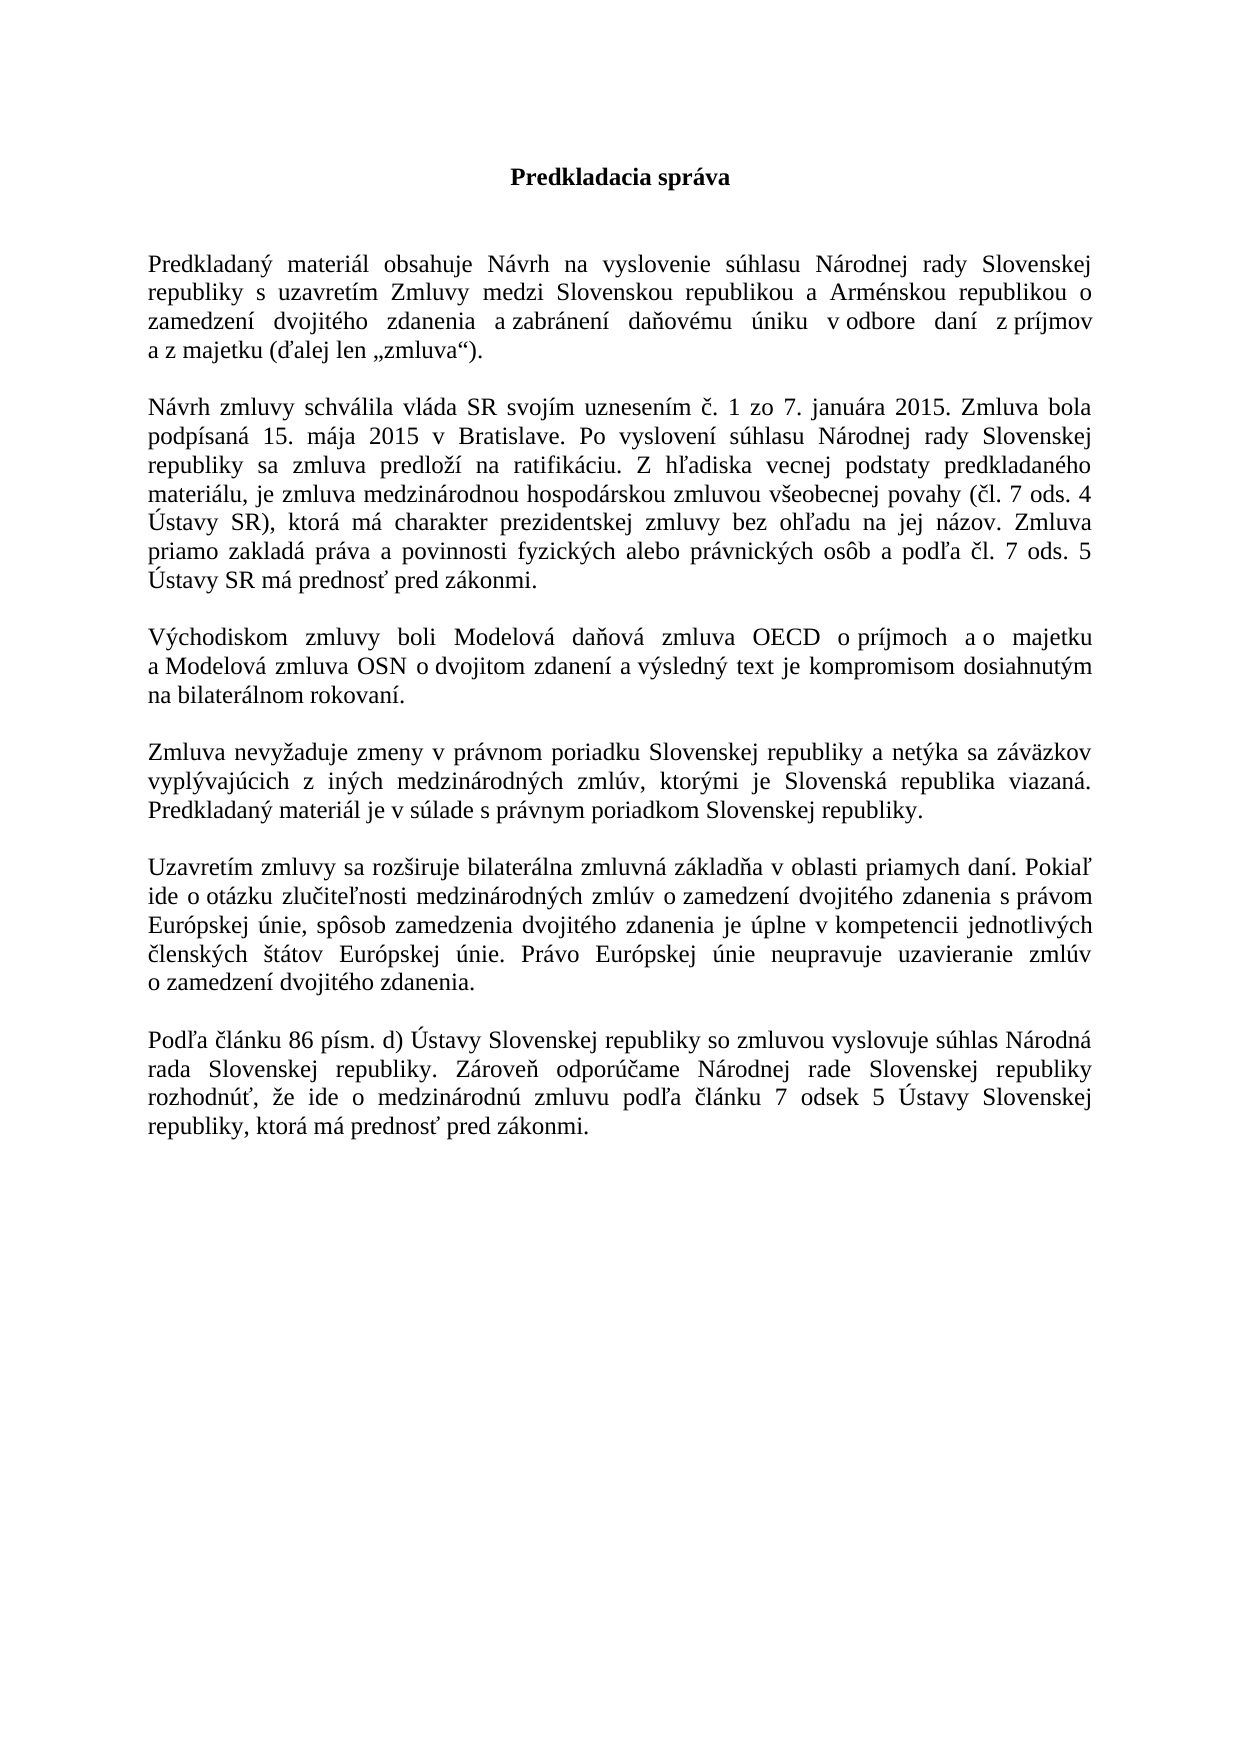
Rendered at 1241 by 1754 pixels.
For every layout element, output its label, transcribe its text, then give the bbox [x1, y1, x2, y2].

text Návrh zmluvy schválila vláda SR svojím uznesením č. 1 zo 7. januára 2015. Zmluva bola podpísaná 15. mája 2015 v Bratislave. Po vyslovení súhlasu Národnej rady Slovenskej republiky sa zmluva predloží na ratifikáciu. Z hľadiska vecnej podstaty predkladaného materiálu, je zmluva medzinárodnou hospodárskou zmluvou všeobecnej povahy (čl. 7 ods. 4 Ústavy SR), ktorá má charakter prezidentskej zmluvy bez ohľadu na jej názov. Zmluva priamo zakladá práva a povinnosti fyzických alebo právnických osôb a podľa čl. 7 ods. 5 Ústavy SR má prednosť pred zákonmi. [148, 392, 1093, 594]
text Predkladaný materiál obsahuje Návrh na vyslovenie súhlasu Národnej rady Slovenskej republiky s uzavretím Zmluvy medzi Slovenskou republikou a Arménskou republikou o zamedzení dvojitého zdanenia a zabránení daňovému úniku v odbore daní z príjmov a z majetku (ďalej len „zmluva“). [148, 249, 1093, 364]
text Predkladacia správa [148, 162, 1093, 191]
text Východiskom zmluvy boli Modelová daňová zmluva OECD o príjmoch a o majetku a Modelová zmluva OSN o dvojitom zdanení a výsledný text je kompromisom dosiahnutým na bilaterálnom rokovaní. [148, 622, 1093, 709]
text Zmluva nevyžaduje zmeny v právnom poriadku Slovenskej republiky a netýka sa záväzkov vyplývajúcich z iných medzinárodných zmlúv, ktorými je Slovenská republika viazaná. Predkladaný materiál je v súlade s právnym poriadkom Slovenskej republiky. [148, 737, 1093, 824]
text Uzavretím zmluvy sa rozširuje bilaterálna zmluvná základňa v oblasti priamych daní. Pokiaľ ide o otázku zlučiteľnosti medzinárodných zmlúv o zamedzení dvojitého zdanenia s právom Európskej únie, spôsob zamedzenia dvojitého zdanenia je úplne v kompetencii jednotlivých členských štátov Európskej únie. Právo Európskej únie neupravuje uzavieranie zmlúv o zamedzení dvojitého zdanenia. [148, 852, 1093, 996]
text Podľa článku 86 písm. d) Ústavy Slovenskej republiky so zmluvou vyslovuje súhlas Národná rada Slovenskej republiky. Zároveň odporúčame Národnej rade Slovenskej republiky rozhodnúť, že ide o medzinárodnú zmluvu podľa článku 7 odsek 5 Ústavy Slovenskej republiky, ktorá má prednosť pred zákonmi. [148, 1025, 1093, 1140]
